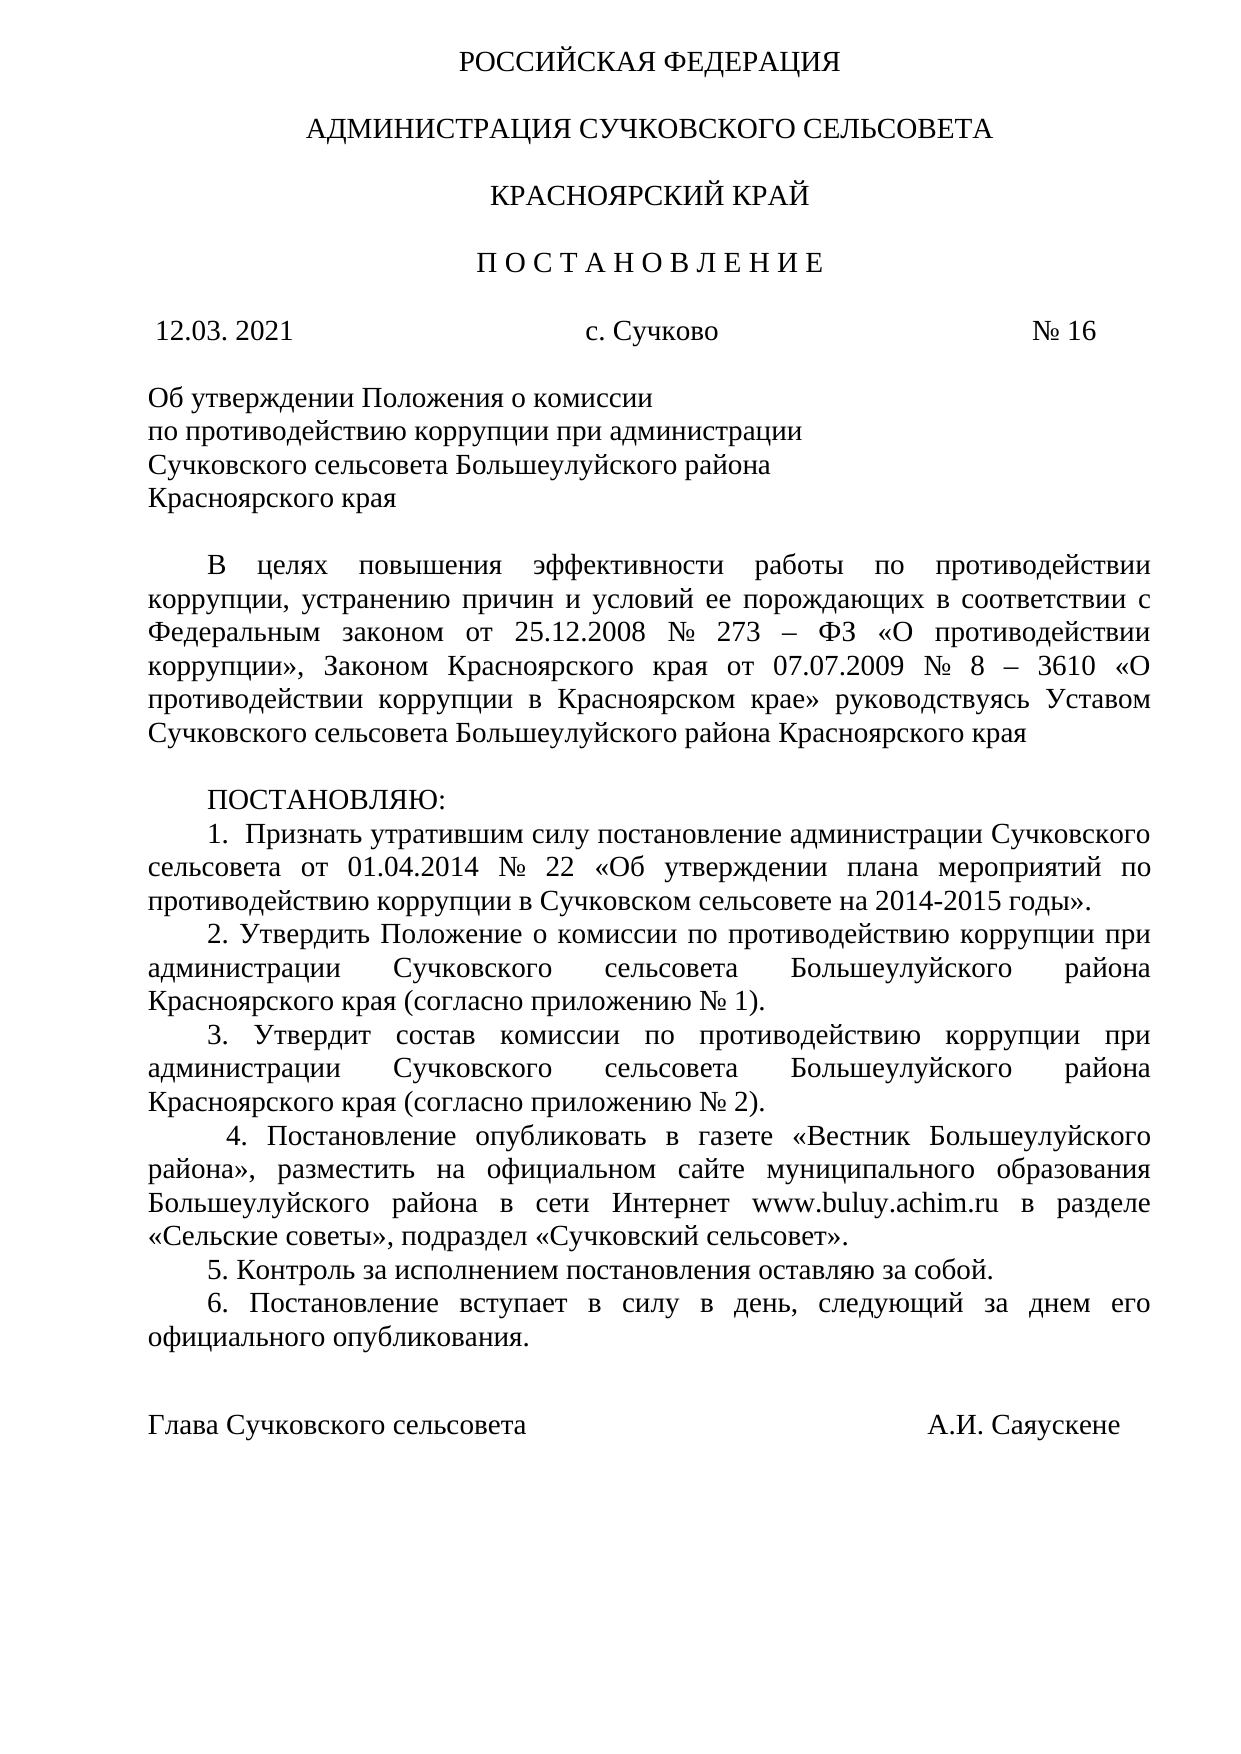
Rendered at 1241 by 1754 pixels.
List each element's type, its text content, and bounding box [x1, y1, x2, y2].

text АДМИНИСТРАЦИЯ СУЧКОВСКОГО СЕЛЬСОВЕТА [148, 111, 1152, 145]
text В целях повышения эффективности работы по противодействии коррупции, устранению причин и условий ее порождающих в соответствии с Федеральным законом от 25.12.2008 № 273 – ФЗ «О противодействии коррупции», Законом Красноярского края от 07.07.2009 № 8 – 3610 «О противодействии коррупции в Красноярском крае» руководствуясь Уставом Сучковского сельсовета Большеулуйского района Красноярского края [148, 547, 1152, 749]
text Красноярского края [148, 480, 1152, 514]
text Сучковского сельсовета Большеулуйского района [148, 447, 1152, 480]
text 6. Постановление вступает в силу в день, следующий за днем его официального опубликования. [148, 1285, 1152, 1352]
text по противодействию коррупции при администрации [148, 413, 1152, 447]
text Об утверждении Положения о комиссии [148, 380, 1152, 413]
text КРАСНОЯРСКИЙ КРАЙ [148, 178, 1152, 212]
text П О С Т А Н О В Л Е Н И Е [148, 246, 1152, 279]
text 5. Контроль за исполнением постановления оставляю за собой. [148, 1252, 1152, 1285]
title 2. Утвердить Положение о комиссии по противодействию коррупции при администрации Сучковского сельсовета Большеулуйского района Красноярского края (согласно приложению № 1). [148, 916, 1152, 1017]
text Глава Сучковского сельсовета А.И. Саяускене [148, 1407, 1152, 1440]
text РОССИЙСКАЯ ФЕДЕРАЦИЯ [148, 44, 1152, 78]
title 1. Признать утратившим силу постановление администрации Сучковского сельсовета от 01.04.2014 № 22 «Об утверждении плана мероприятий по противодействию коррупции в Сучковском сельсовете на 2014-2015 годы». [148, 816, 1152, 916]
text ПОСТАНОВЛЯЮ: [148, 782, 1152, 816]
text 4. Постановление опубликовать в газете «Вестник Большеулуйского района», разместить на официальном сайте муниципального образования Большеулуйского района в сети Интернет www.buluy.achim.ru в разделе «Сельские советы», подраздел «Сучковский сельсовет». [148, 1118, 1152, 1252]
text 3. Утвердит состав комиссии по противодействию коррупции при администрации Сучковского сельсовета Большеулуйского района Красноярского края (согласно приложению № 2). [148, 1017, 1152, 1118]
text 12.03. 2021 с. Сучково № 16 [148, 313, 1152, 346]
